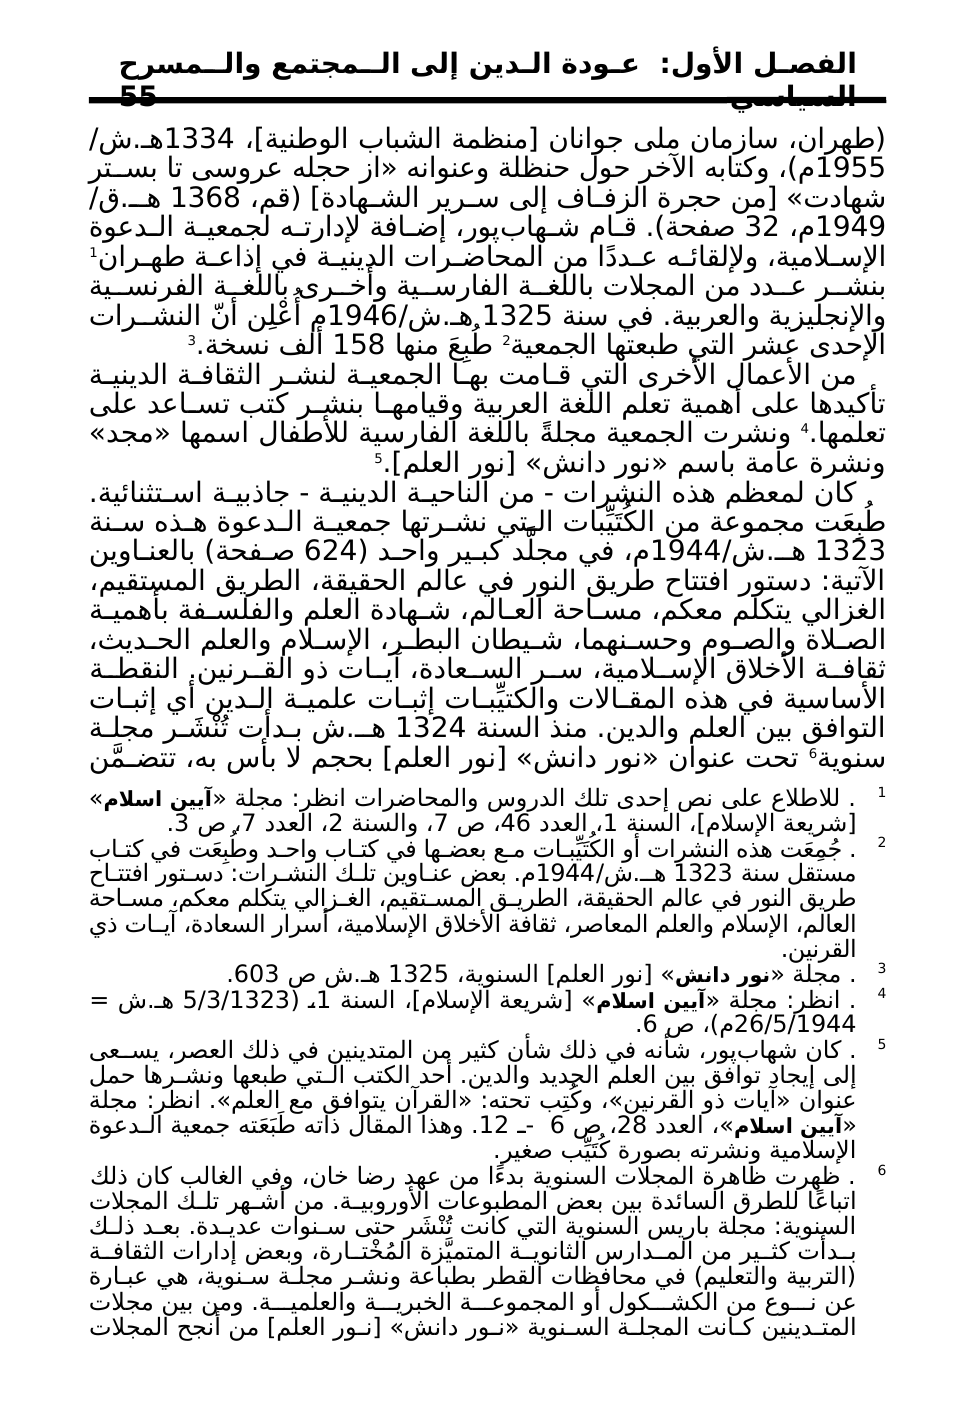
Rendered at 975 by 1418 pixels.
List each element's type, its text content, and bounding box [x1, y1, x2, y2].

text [89, 125, 886, 361]
text من الأعمال الأخرى التي قامت بها الجمعية لنشر الثقافة الدينية تأكيدها على أهمية تعلم اللغة العربية وقيامها بنشر كتب تساعد على تعلمها. ونشرت الجمعية مجلةً باللغة الفارسية للأطفال اسمها «مجد» ونشرة عامة باسم «نور دانش» [نور العلم]. [89, 361, 886, 479]
text كان لمعظم هذه النشرات - من الناحية الدينية - جاذبية استثنائية. طُبِعَت مجموعة من الكُتَيِّبات التي نشرتها جمعية الدعوة هذه سنة 1323 هـ.ش/1944م، في مجلَّد كبير واحد (624 صفحة) بالعناوين الآتية: دستور افتتاح طريق النور في عالم الحقيقة، الطريق المستقيم، الغزالي يتكلم معكم، مساحة العالم، شهادة العلم والفلسفة بأهمية الصلاة والصوم وحسنهما، شيطان البطر، الإسلام والعلم الحديث، ثقافة الأخلاق الإسلامية، سر السعادة، آيات ذو القرنين. النقطة الأساسية في هذه المقالات والكتيِّبات إثبات علمية الدين أي إثبات التوافق بين العلم والدين. منذ السنة 1324 هـ.ش بدأت تُنْشَر مجلة سنوية تحت عنوان «نور دانش» [نور العلم] بحجم لا بأس به، تتضمَّن مقالات علمية ودينية وأخلاقية عديدة. بقيت هذه المجلة السنوية تُطْبَع لمدة سنوات متتالية وكان لها قُرَّاء محبون كُثُر. كان شهاب‌پور نفسه يكتب بعض المقالات الافتتاحية لتلك المجلات السنوية وكانت تُنْشَر بصورة كُتَيِّبات مستقلة من جملتها كُتَيِّب «بعض الكلمات مع الشباب والمتجددين العصريين في الدفاع عن الدين» والتي طُبِع أصلها في المجلة السنوية لعام 1341 هـ.ش/1962م. [89, 479, 886, 774]
